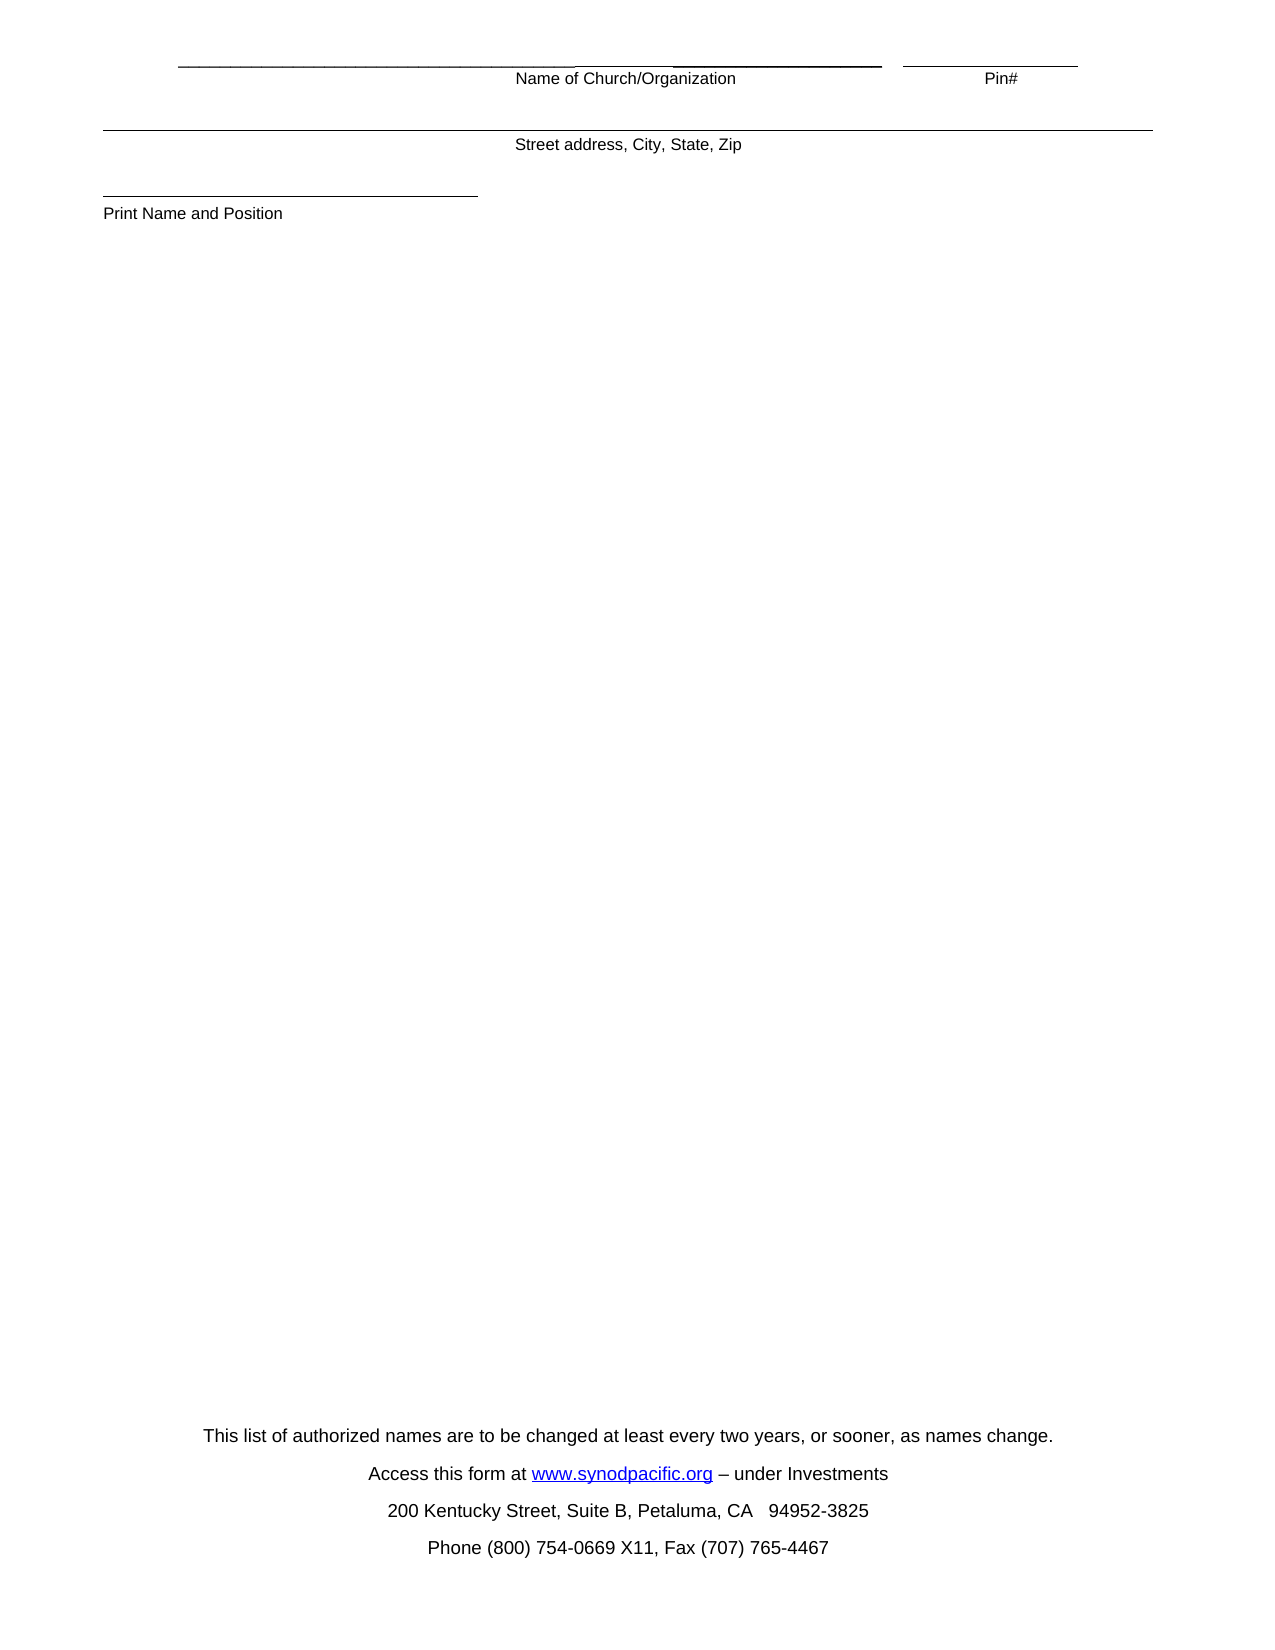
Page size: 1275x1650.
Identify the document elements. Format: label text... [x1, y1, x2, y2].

text Print Name and Position [103, 204, 1153, 223]
